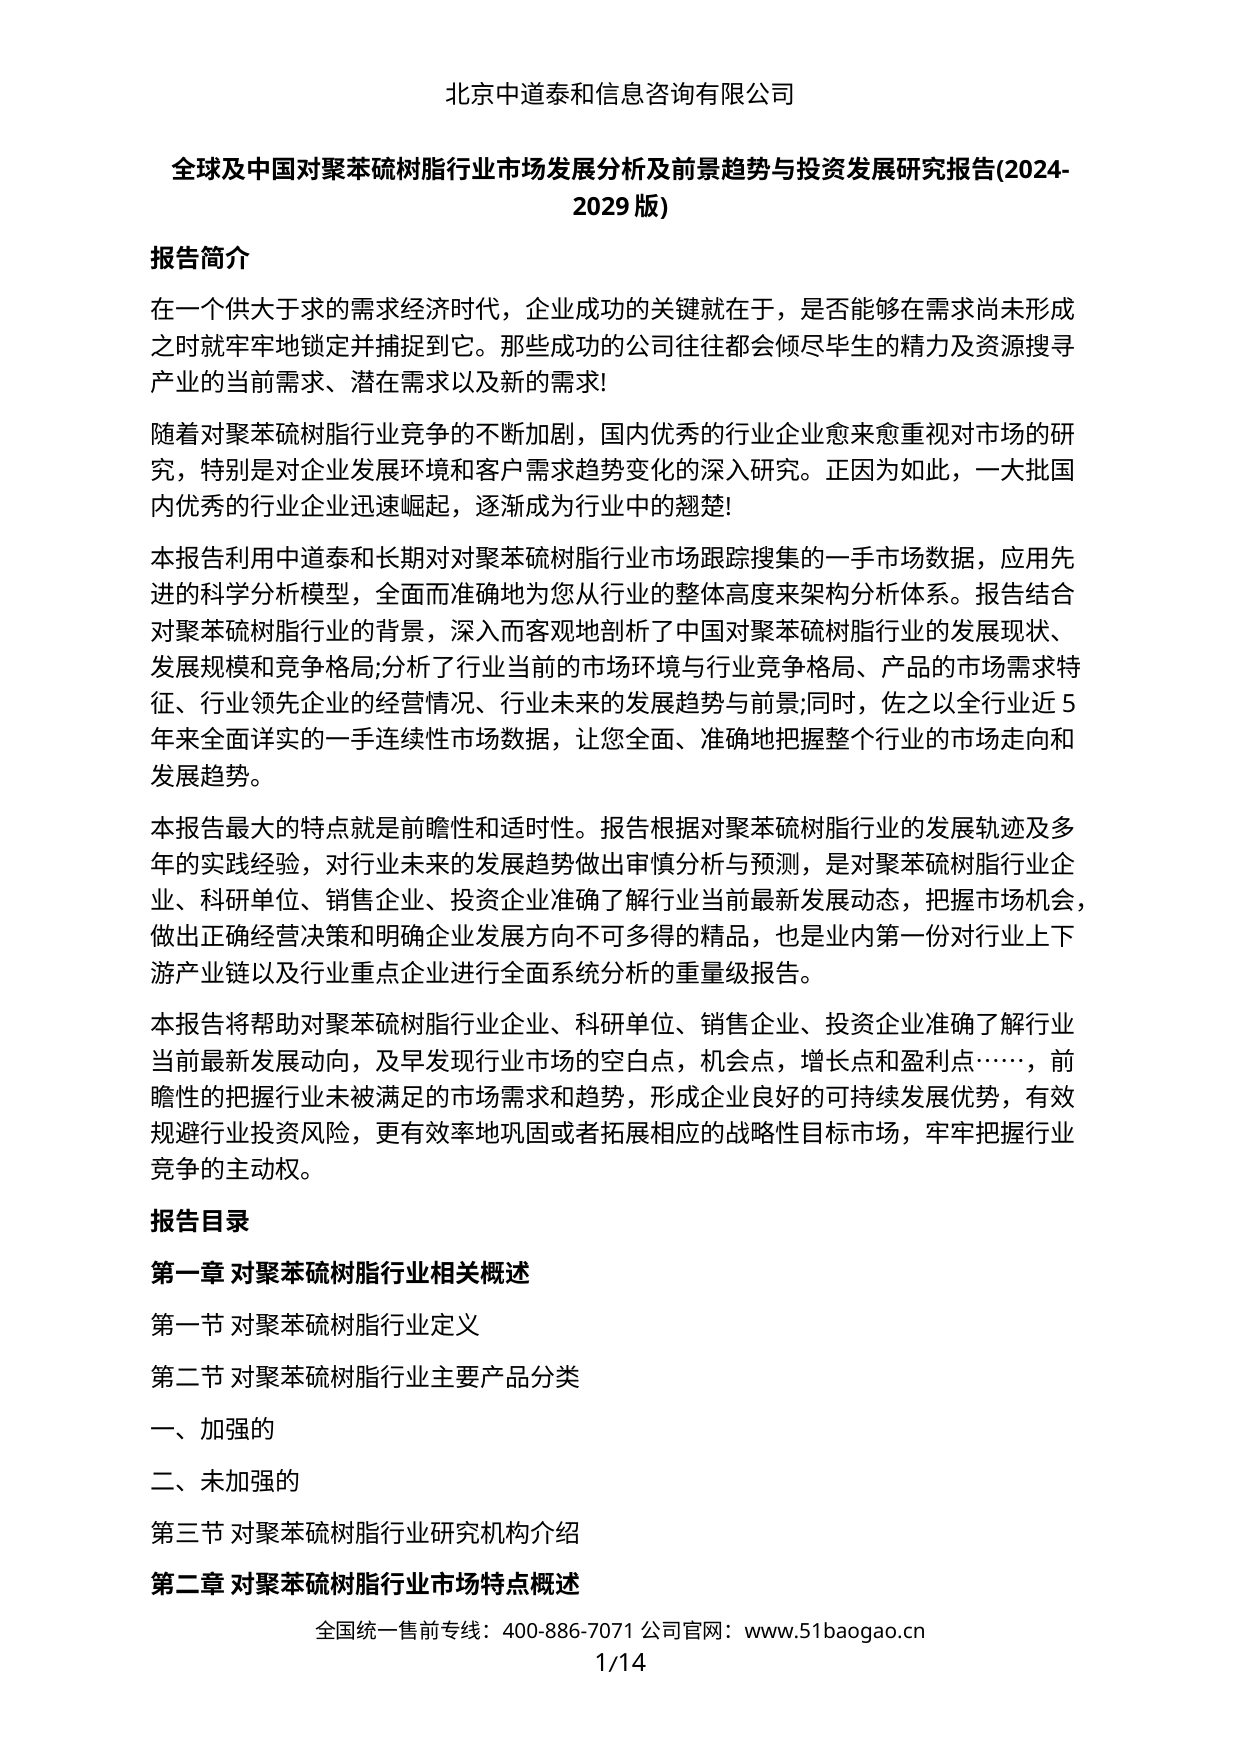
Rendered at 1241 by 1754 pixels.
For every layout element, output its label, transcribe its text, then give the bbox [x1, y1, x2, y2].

text 本报告最大的特点就是前瞻性和适时性。报告根据对聚苯硫树脂行业的发展轨迹及多年的实践经验，对行业未来的发展趋势做出审慎分析与预测，是对聚苯硫树脂行业企业、科研单位、销售企业、投资企业准确了解行业当前最新发展动态，把握市场机会，做出正确经营决策和明确企业发展方向不可多得的精品，也是业内第一份对行业上下游产业链以及行业重点企业进行全面系统分析的重量级报告。 [150, 808, 1090, 989]
text 在一个供大于求的需求经济时代，企业成功的关键就在于，是否能够在需求尚未形成之时就牢牢地锁定并捕捉到它。那些成功的公司往往都会倾尽毕生的精力及资源搜寻产业的当前需求、潜在需求以及新的需求! [150, 290, 1090, 399]
text 第二节 对聚苯硫树脂行业主要产品分类 [150, 1357, 1090, 1394]
text 第一章 对聚苯硫树脂行业相关概述 [150, 1254, 1090, 1290]
text 报告简介 [150, 238, 1090, 274]
text 第三节 对聚苯硫树脂行业研究机构介绍 [150, 1513, 1090, 1549]
text 二、未加强的 [150, 1461, 1090, 1497]
text 全球及中国对聚苯硫树脂行业市场发展分析及前景趋势与投资发展研究报告(2024-2029版) [150, 150, 1090, 222]
text 随着对聚苯硫树脂行业竞争的不断加剧，国内优秀的行业企业愈来愈重视对市场的研究，特别是对企业发展环境和客户需求趋势变化的深入研究。正因为如此，一大批国内优秀的行业企业迅速崛起，逐渐成为行业中的翘楚! [150, 414, 1090, 523]
text 本报告将帮助对聚苯硫树脂行业企业、科研单位、销售企业、投资企业准确了解行业当前最新发展动向，及早发现行业市场的空白点，机会点，增长点和盈利点……，前瞻性的把握行业未被满足的市场需求和趋势，形成企业良好的可持续发展优势，有效规避行业投资风险，更有效率地巩固或者拓展相应的战略性目标市场，牢牢把握行业竞争的主动权。 [150, 1005, 1090, 1186]
text 第二章 对聚苯硫树脂行业市场特点概述 [150, 1565, 1090, 1601]
text 第一节 对聚苯硫树脂行业定义 [150, 1306, 1090, 1342]
text 一、加强的 [150, 1409, 1090, 1446]
text 本报告利用中道泰和长期对对聚苯硫树脂行业市场跟踪搜集的一手市场数据，应用先进的科学分析模型，全面而准确地为您从行业的整体高度来架构分析体系。报告结合对聚苯硫树脂行业的背景，深入而客观地剖析了中国对聚苯硫树脂行业的发展现状、发展规模和竞争格局;分析了行业当前的市场环境与行业竞争格局、产品的市场需求特征、行业领先企业的经营情况、行业未来的发展趋势与前景;同时，佐之以全行业近5年来全面详实的一手连续性市场数据，让您全面、准确地把握整个行业的市场走向和发展趋势。 [150, 539, 1090, 792]
text 报告目录 [150, 1202, 1090, 1238]
